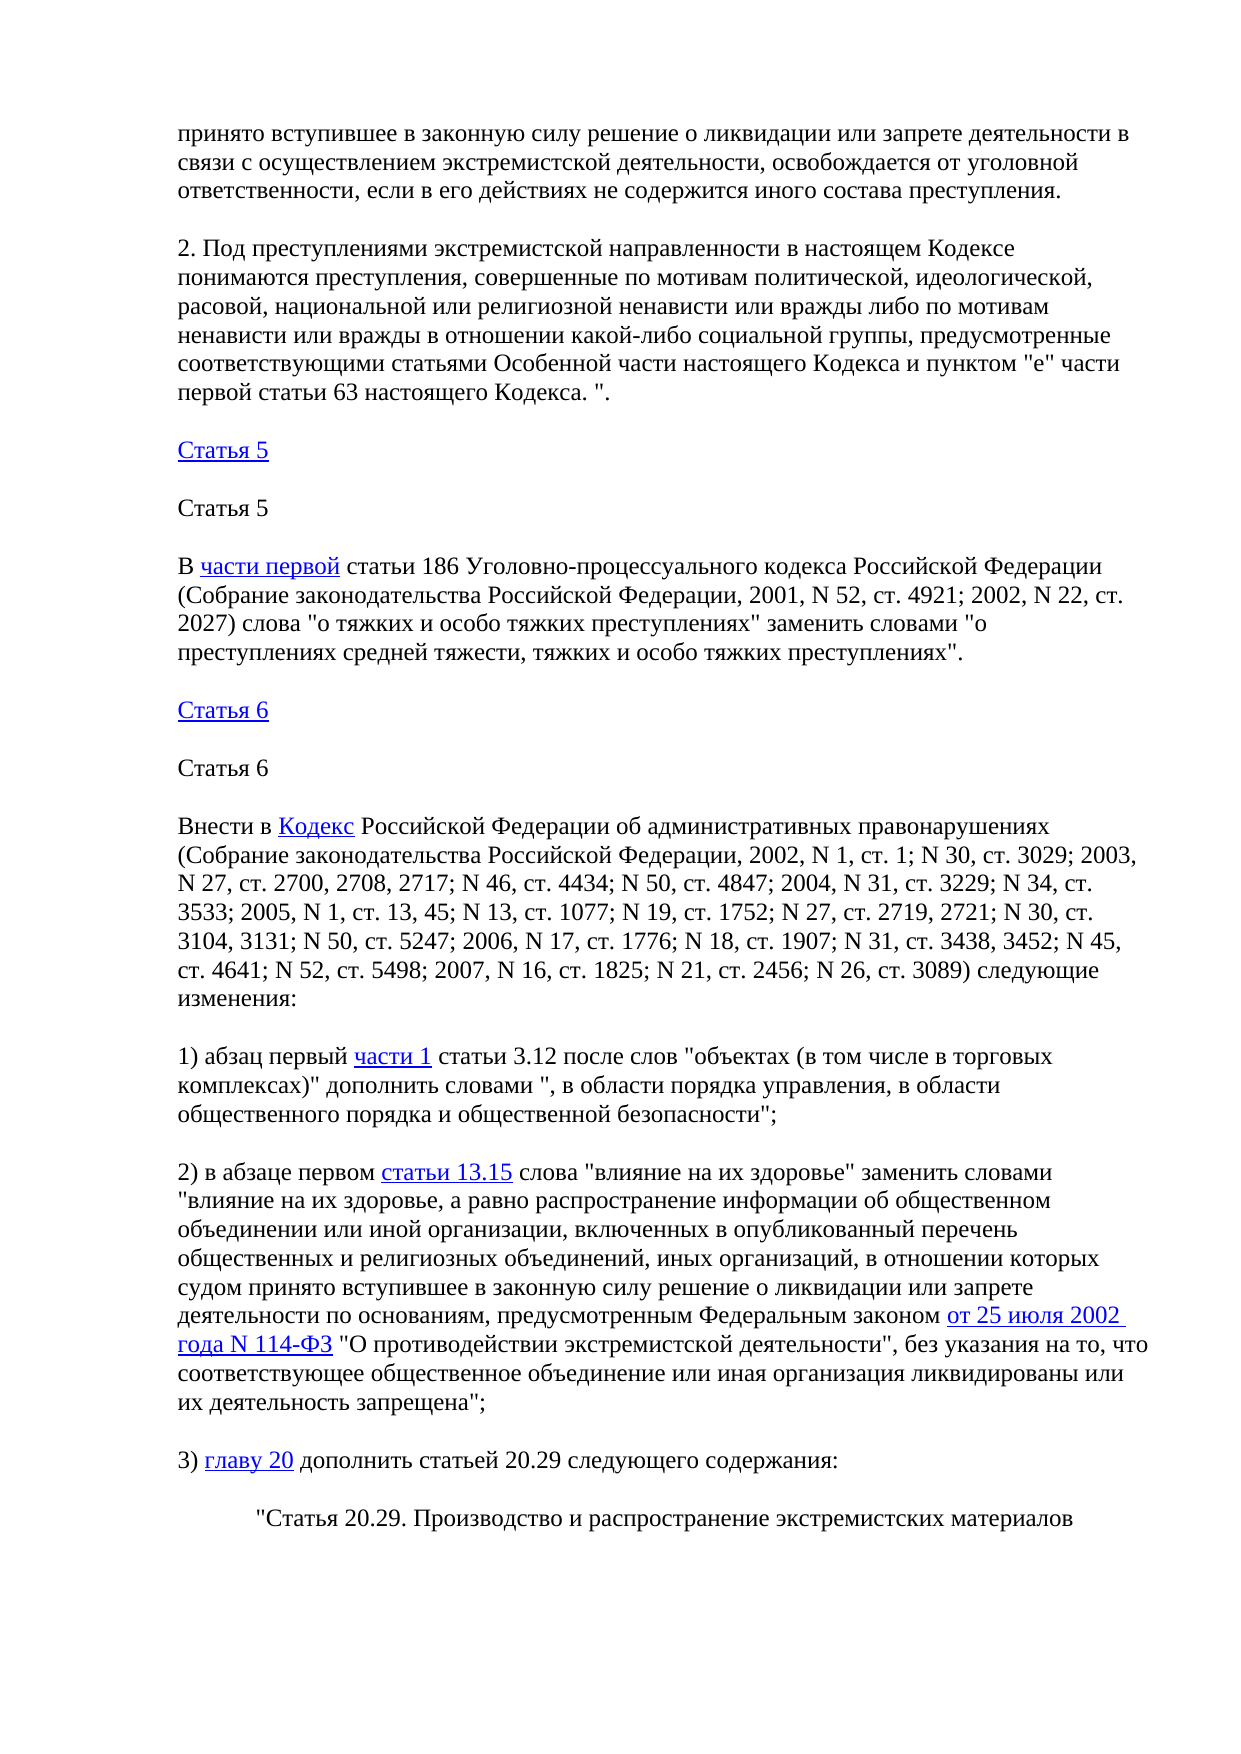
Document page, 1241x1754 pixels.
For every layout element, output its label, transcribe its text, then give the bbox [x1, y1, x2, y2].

text Внести в Кодекс Российской Федерации об административных правонарушениях (Собрание законодательства Российской Федерации, 2002, N 1, ст. 1; N 30, ст. 3029; 2003, N 27, ст. 2700, 2708, 2717; N 46, ст. 4434; N 50, ст. 4847; 2004, N 31, ст. 3229; N 34, ст. 3533; 2005, N 1, ст. 13, 45; N 13, ст. 1077; N 19, ст. 1752; N 27, ст. 2719, 2721; N 30, ст. 3104, 3131; N 50, ст. 5247; 2006, N 17, ст. 1776; N 18, ст. 1907; N 31, ст. 3438, 3452; N 45, ст. 4641; N 52, ст. 5498; 2007, N 16, ст. 1825; N 21, ст. 2456; N 26, ст. 3089) следующие изменения: [177, 811, 1152, 1012]
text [177, 118, 1152, 204]
text 2) в абзаце первом статьи 13.15 слова "влияние на их здоровье" заменить словами "влияние на их здоровье, а равно распространение информации об общественном объединении или иной организации, включенных в опубликованный перечень общественных и религиозных объединений, иных организаций, в отношении которых судом принято вступившее в законную силу решение о ликвидации или запрете деятельности по основаниям, предусмотренным Федеральным законом от 25 июля 2002 года N 114-ФЗ "О противодействии экстремистской деятельности", без указания на то, что соответствующее общественное объединение или иная организация ликвидированы или их деятельность запрещена"; [177, 1157, 1152, 1416]
text Статья 6 [177, 753, 1152, 782]
text Статья 5 [177, 435, 1152, 464]
text 1) абзац первый части 1 статьи 3.12 после слов "объектах (в том числе в торговых комплексах)" дополнить словами ", в области порядка управления, в области общественного порядка и общественной безопасности"; [177, 1041, 1152, 1128]
text 3) главу 20 дополнить статьей 20.29 следующего содержания: [177, 1445, 1152, 1473]
text Статья 6 [177, 695, 1152, 724]
text "Статья 20.29. Производство и распространение экстремистских материалов [177, 1503, 1152, 1531]
text Статья 5 [177, 493, 1152, 522]
text 2. Под преступлениями экстремистской направленности в настоящем Кодексе понимаются преступления, совершенные по мотивам политической, идеологической, расовой, национальной или религиозной ненависти или вражды либо по мотивам ненависти или вражды в отношении какой-либо социальной группы, предусмотренные соответствующими статьями Особенной части настоящего Кодекса и пунктом "е" части первой статьи 63 настоящего Кодекса. ". [177, 233, 1152, 406]
text В части первой статьи 186 Уголовно-процессуального кодекса Российской Федерации (Собрание законодательства Российской Федерации, 2001, N 52, ст. 4921; 2002, N 22, ст. 2027) слова "о тяжких и особо тяжких преступлениях" заменить словами "о преступлениях средней тяжести, тяжких и особо тяжких преступлениях". [177, 551, 1152, 666]
